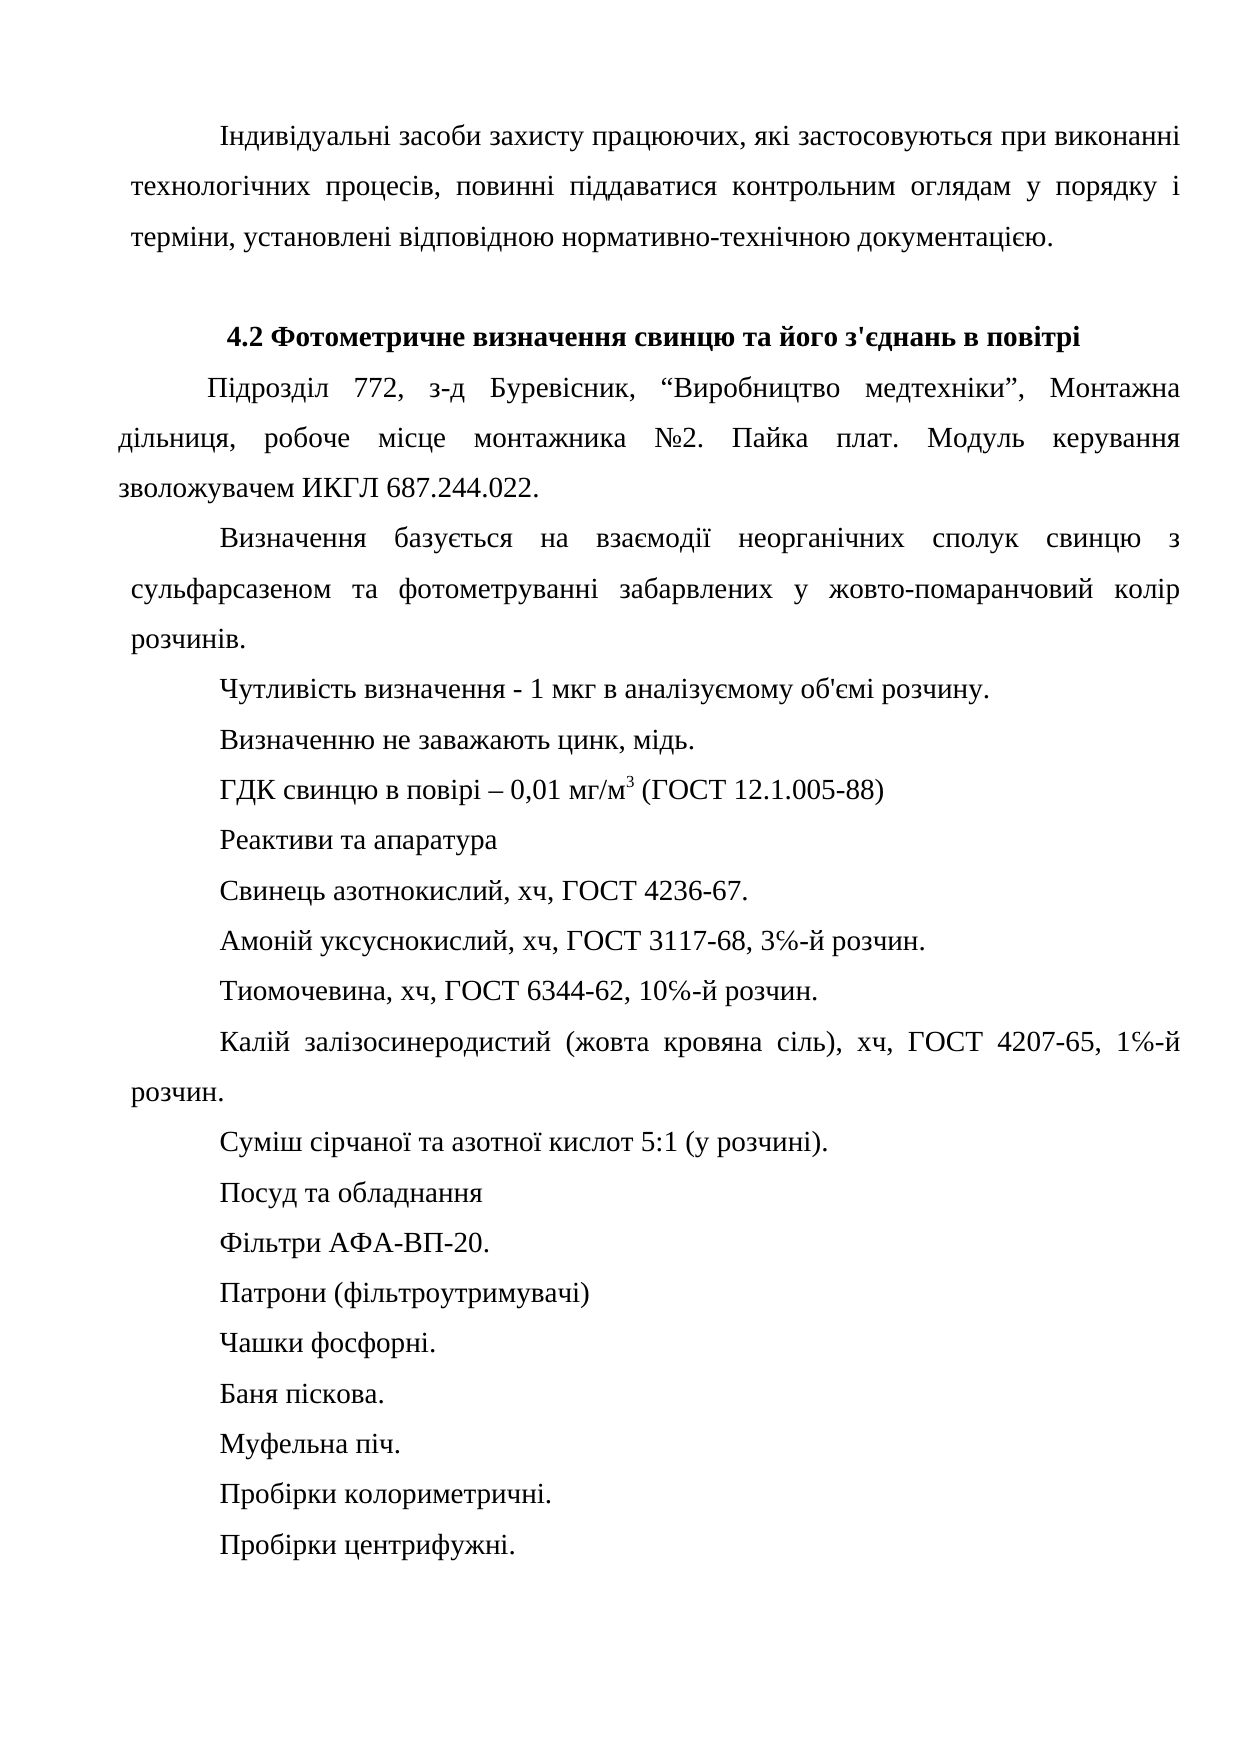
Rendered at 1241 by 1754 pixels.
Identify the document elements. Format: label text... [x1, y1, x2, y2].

text Чутливість визначення - 1 мкг в аналізуємому об'ємі розчину. [131, 672, 1181, 705]
subtitle 4.2 Фотометричне визначення свинцю та його з'єднань в повітрі [131, 319, 1181, 353]
text Суміш сірчаної та азотної кислот 5:1 (у розчині). [131, 1124, 1181, 1158]
text Визначення базується на взаємодії неорганічних сполук свинцю з сульфарсазеном та фотометруванні забарвлених у жовто-помаранчовий колір розчинів. [131, 521, 1181, 655]
text Пробірки колориметричні. [131, 1477, 1181, 1510]
text Свинець азотнокислий, хч, ГОСТ 4236-67. [131, 873, 1181, 906]
text Чашки фосфорні. [131, 1326, 1181, 1359]
text Амоній уксуснокислий, хч, ГОСТ 3117-68, 3℅-й розчин. [131, 923, 1181, 957]
text Підрозділ 772, з-д Буревісник, “Виробництво медтехніки”, Монтажна дільниця, робоче місце монтажника №2. Пайка плат. Модуль керування зволожувачем ИКГЛ 687.244.022. [118, 370, 1181, 504]
text Муфельна піч. [131, 1426, 1181, 1460]
text Калій залізосинеродистий (жовта кровяна сіль), хч, ГОСТ 4207-65, 1℅-й розчин. [131, 1024, 1181, 1108]
text Реактиви та апаратура [131, 822, 1181, 856]
text Посуд та обладнання [131, 1175, 1181, 1208]
text Баня піскова. [131, 1376, 1181, 1409]
text Індивідуальні засоби захисту працюючих, які застосовуються при виконанні технологічних процесів, повинні піддаватися контрольним оглядам у порядку і терміни, установлені відповідною нормативно-технічною документацією. [131, 118, 1181, 252]
text Визначенню не заважають цинк, мідь. [131, 722, 1181, 755]
text Пробірки центрифужні. [131, 1527, 1181, 1560]
text Фільтри АФА-ВП-20. [131, 1225, 1181, 1258]
text Тиомочевина, хч, ГОСТ 6344-62, 10℅-й розчин. [131, 973, 1181, 1007]
text Патрони (фільтроутримувачі) [131, 1275, 1181, 1309]
text ГДК свинцю в повірі – 0,01 мг/м3 (ГОСТ 12.1.005-88) [131, 772, 1181, 806]
